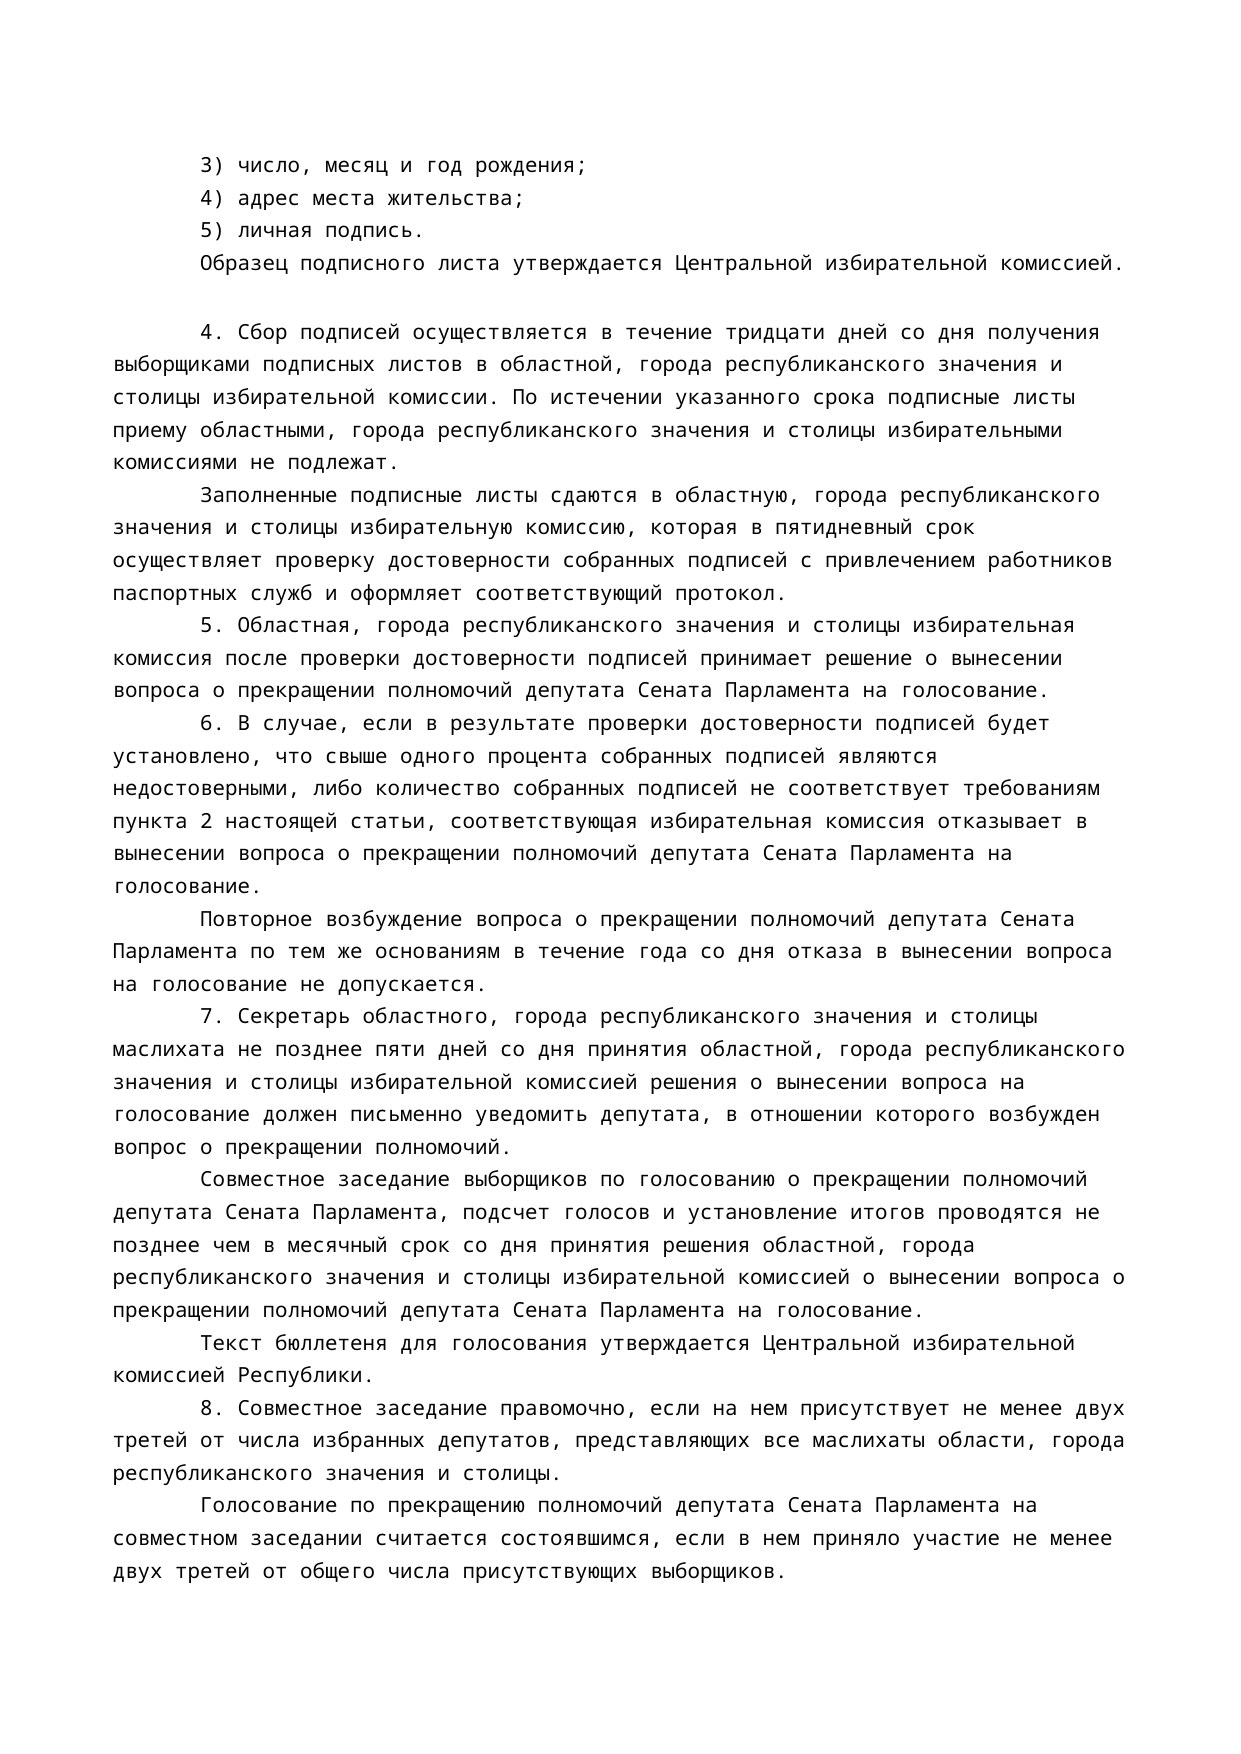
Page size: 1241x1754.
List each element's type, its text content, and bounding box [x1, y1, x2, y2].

text Повторное возбуждение вопроса о прекращении полномочий депутата Сената Парламента по тем же основаниям в течение года со дня отказа в вынесении вопроса на голосование не допускается. [112, 904, 1128, 997]
text Текст бюллетеня для голосования утверждается Центральной избирательной комиссией Республики. [112, 1328, 1128, 1389]
text Образец подписного листа утверждается Центральной избирательной комиссией. [112, 248, 1128, 312]
text 5. Областная, города республиканского значения и столицы избирательная комиссия после проверки достоверности подписей принимает решение о вынесении вопроса о прекращении полномочий депутата Сената Парламента на голосование. [112, 610, 1128, 704]
text 6. В случае, если в результате проверки достоверности подписей будет установлено, что свыше одного процента собранных подписей являются недостоверными, либо количество собранных подписей не соответствует требованиям пункта 2 настоящей статьи, соответствующая избирательная комиссия отказывает в вынесении вопроса о прекращении полномочий депутата Сената Парламента на голосование. [112, 708, 1128, 899]
text Заполненные подписные листы сдаются в областную, города республиканского значения и столицы избирательную комиссию, которая в пятидневный срок осуществляет проверку достоверности собранных подписей с привлечением работников паспортных служб и оформляет соответствующий протокол. [112, 480, 1128, 606]
text 4. Сбор подписей осуществляется в течение тридцати дней со дня получения выборщиками подписных листов в областной, города республиканского значения и столицы избирательной комиссии. По истечении указанного срока подписные листы приему областными, города республиканского значения и столицы избирательными комиссиями не подлежат. [112, 317, 1128, 476]
text 3) число, месяц и год рождения; [112, 150, 1128, 178]
text 4) адрес места жительства; [112, 183, 1128, 211]
text 5) личная подпись. [112, 215, 1128, 244]
text Голосование по прекращению полномочий депутата Сената Парламента на совместном заседании считается состоявшимся, если в нем приняло участие не менее двух третей от общего числа присутствующих выборщиков. [112, 1491, 1128, 1584]
text Совместное заседание выборщиков по голосованию о прекращении полномочий депутата Сената Парламента, подсчет голосов и установление итогов проводятся не позднее чем в месячный срок со дня принятия решения областной, города республиканского значения и столицы избирательной комиссией о вынесении вопроса о прекращении полномочий депутата Сената Парламента на голосование. [112, 1164, 1128, 1323]
text 8. Совместное заседание правомочно, если на нем присутствует не менее двух третей от числа избранных депутатов, представляющих все маслихаты области, города республиканского значения и столицы. [112, 1393, 1128, 1486]
text 7. Секретарь областного, города республиканского значения и столицы маслихата не позднее пяти дней со дня принятия областной, города республиканского значения и столицы избирательной комиссией решения о вынесении вопроса на голосование должен письменно уведомить депутата, в отношении которого возбужден вопрос о прекращении полномочий. [112, 1002, 1128, 1160]
